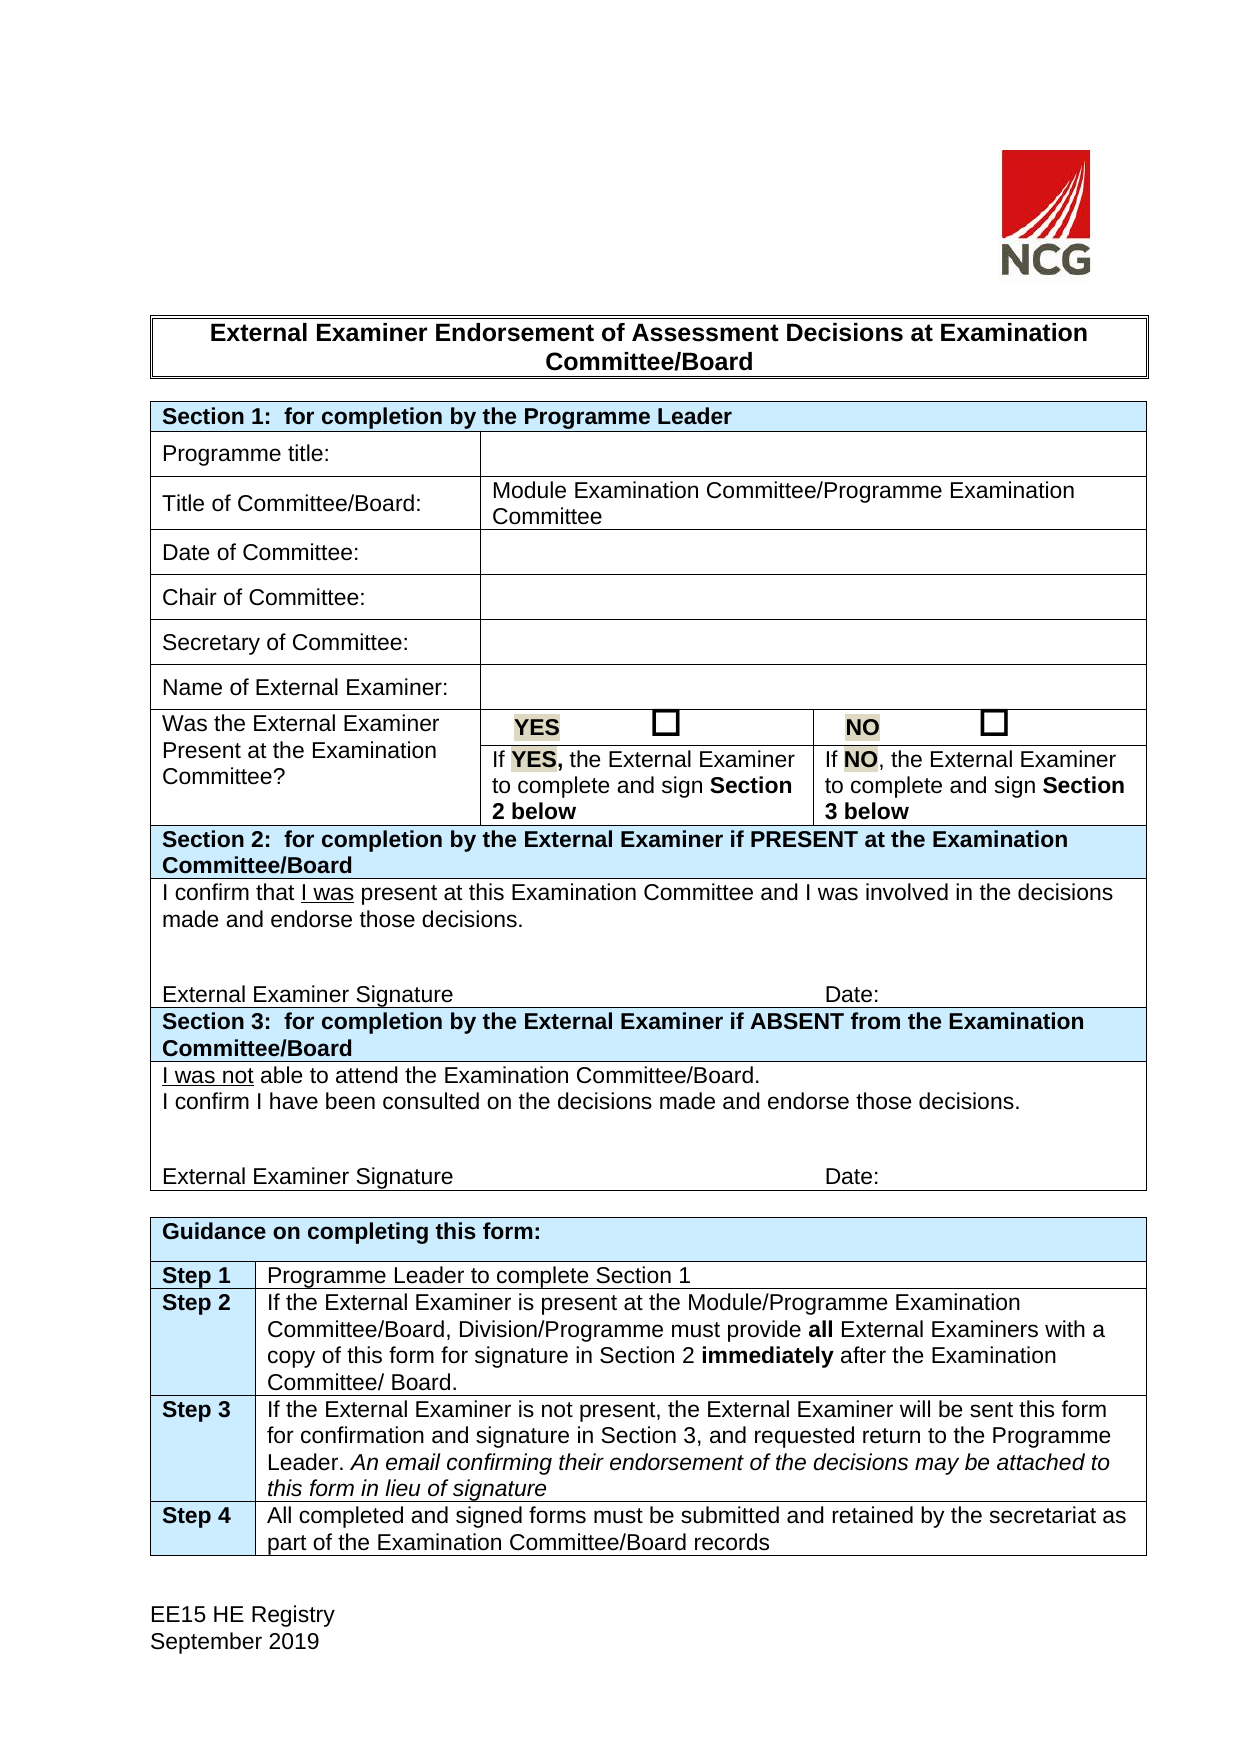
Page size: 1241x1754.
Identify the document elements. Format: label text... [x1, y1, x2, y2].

table_cell [481, 432, 1146, 476]
table_cell Chair of Committee: [151, 575, 480, 619]
table_cell Step 3 [151, 1396, 255, 1501]
table_cell If YES, the External Examiner to complete and sign Section 2 below [481, 746, 813, 824]
table_cell External Examiner Signature [151, 1115, 813, 1189]
table_header Section 1: for completion by the Programme Leader [151, 402, 1146, 431]
table_cell Title of Committee/Board: [151, 477, 480, 529]
table_cell Date: [813, 932, 1146, 1007]
table_cell Secretary of Committee: [151, 620, 480, 664]
table_cell Step 4 [151, 1502, 255, 1555]
table_cell Programme title: [151, 432, 480, 476]
table_cell If the External Examiner is not present, the External Examiner will be sent this form for confirmation and signature in Section 3, and requested return to the Programme Leader. An email confirming their endorsement of the decisions may be attached to this form in lieu of signature [256, 1396, 1146, 1501]
table_header Guidance on completing this form: [151, 1218, 1146, 1261]
table_cell Programme Leader to complete Section 1 [256, 1262, 1146, 1288]
table_cell I confirm that I was present at this Examination Committee and I was involved in the decisions made and endorse those decisions. [151, 879, 1146, 932]
table_cell Module Examination Committee/Programme Examination Committee [481, 477, 1146, 529]
table_cell [481, 530, 1146, 574]
table_cell [481, 620, 1146, 664]
table_cell [593, 710, 813, 744]
table_cell Step 2 [151, 1289, 255, 1395]
table_cell Date: [813, 1115, 1146, 1189]
table_cell Step 1 [151, 1262, 255, 1288]
table_cell Name of External Examiner: [151, 665, 480, 709]
table_cell YES [481, 710, 593, 744]
table_cell Section 2: for completion by the External Examiner if PRESENT at the Examination Committee/Board [151, 826, 1146, 878]
table_cell [481, 575, 1146, 619]
table_cell Date of Committee: [151, 530, 480, 574]
picture [998, 150, 1091, 282]
table_cell NO [814, 710, 912, 744]
table_cell If the External Examiner is present at the Module/Programme Examination Committee/Board, Division/Programme must provide all External Examiners with a copy of this form for signature in Section 2 immediately after the Examination Committee/ Board. [256, 1289, 1146, 1395]
table_cell All completed and signed forms must be submitted and retained by the secretariat as part of the Examination Committee/Board records [256, 1502, 1146, 1555]
table_cell Section 3: for completion by the External Examiner if ABSENT from the Examination Committee/Board [151, 1008, 1146, 1061]
table_header External Examiner Endorsement of Assessment Decisions at Examination Committee/Board [153, 319, 1146, 376]
table_cell [912, 710, 1146, 744]
table_cell I was not able to attend the Examination Committee/Board. I confirm I have been consulted on the decisions made and endorse those decisions. [151, 1062, 1146, 1114]
table_cell If NO, the External Examiner to complete and sign Section 3 below [814, 746, 1146, 824]
table_cell Was the External Examiner Present at the Examination Committee? [151, 710, 480, 824]
table_cell [481, 665, 1146, 709]
table_cell External Examiner Signature [151, 932, 813, 1007]
